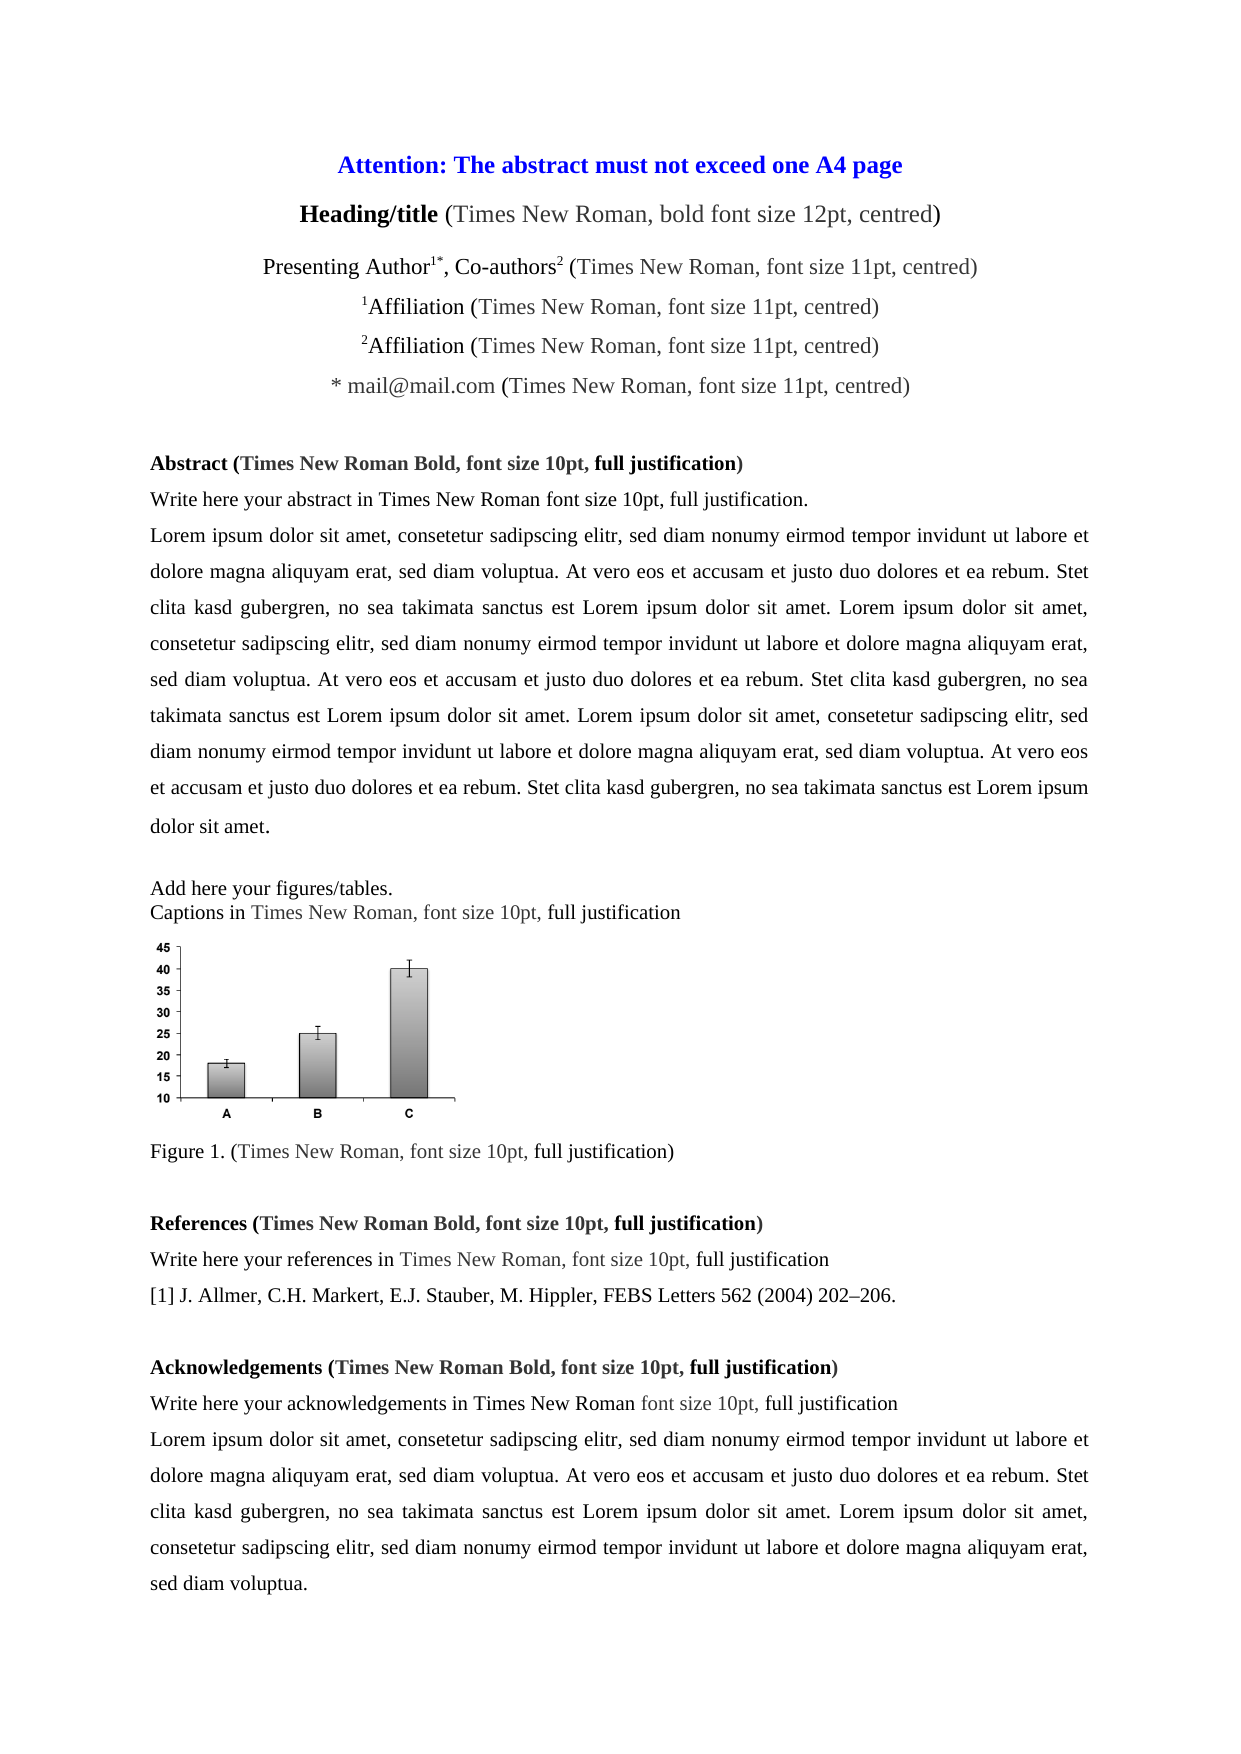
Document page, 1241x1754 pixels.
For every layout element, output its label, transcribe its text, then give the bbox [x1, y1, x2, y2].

text Attention: The abstract must not exceed one A4 page [150, 150, 1090, 179]
text [1] J. Allmer, C.H. Markert, E.J. Stauber, M. Hippler, FEBS Letters 562 (2004) 202–206. [150, 1283, 1090, 1307]
text Presenting Author1*, Co-authors2 (Times New Roman, font size 11pt, centred) [150, 253, 1090, 280]
text * mail@mail.com (Times New Roman, font size 11pt, centred) [150, 372, 1090, 398]
text Write here your acknowledgements in Times New Roman font size 10pt, full justification [150, 1391, 1090, 1415]
text Write here your references in Times New Roman, font size 10pt, full justification [150, 1247, 1090, 1271]
text Heading/title (Times New Roman, bold font size 12pt, centred) [150, 199, 1090, 228]
text Captions in Times New Roman, font size 10pt, full justification [150, 900, 1090, 924]
text 2Affiliation (Times New Roman, font size 11pt, centred) [150, 332, 1090, 359]
text Add here your figures/tables. [150, 876, 1090, 900]
text Abstract (Times New Roman Bold, font size 10pt, full justification) [150, 451, 1090, 475]
text Lorem ipsum dolor sit amet, consetetur sadipscing elitr, sed diam nonumy eirmod tempor invidunt ut labore et dolore magna aliquyam erat, sed diam voluptua. At vero eos et accusam et justo duo dolores et ea rebum. Stet clita kasd gubergren, no sea takimata sanctus est Lorem ipsum dolor sit amet. Lorem ipsum dolor sit amet, consetetur sadipscing elitr, sed diam nonumy eirmod tempor invidunt ut labore et dolore magna aliquyam erat, sed diam voluptua. [150, 1427, 1090, 1595]
text References (Times New Roman Bold, font size 10pt, full justification) [150, 1211, 1090, 1235]
text 1Affiliation (Times New Roman, font size 11pt, centred) [150, 293, 1090, 319]
text Figure 1. (Times New Roman, font size 10pt, full justification) [150, 1138, 1090, 1163]
text Acknowledgements (Times New Roman Bold, font size 10pt, full justification) [150, 1355, 1090, 1379]
text Write here your abstract in Times New Roman font size 10pt, full justification. [150, 487, 1090, 511]
text Lorem ipsum dolor sit amet, consetetur sadipscing elitr, sed diam nonumy eirmod tempor invidunt ut labore et dolore magna aliquyam erat, sed diam voluptua. At vero eos et accusam et justo duo dolores et ea rebum. Stet clita kasd gubergren, no sea takimata sanctus est Lorem ipsum dolor sit amet. Lorem ipsum dolor sit amet, consetetur sadipscing elitr, sed diam nonumy eirmod tempor invidunt ut labore et dolore magna aliquyam erat, sed diam voluptua. At vero eos et accusam et justo duo dolores et ea rebum. Stet clita kasd gubergren, no sea takimata sanctus est Lorem ipsum dolor sit amet. Lorem ipsum dolor sit amet, consetetur sadipscing elitr, sed diam nonumy eirmod tempor invidunt ut labore et dolore magna aliquyam erat, sed diam voluptua. At vero eos et accusam et justo duo dolores et ea rebum. Stet clita kasd gubergren, no sea takimata sanctus est Lorem ipsum dolor sit amet. [150, 523, 1090, 839]
